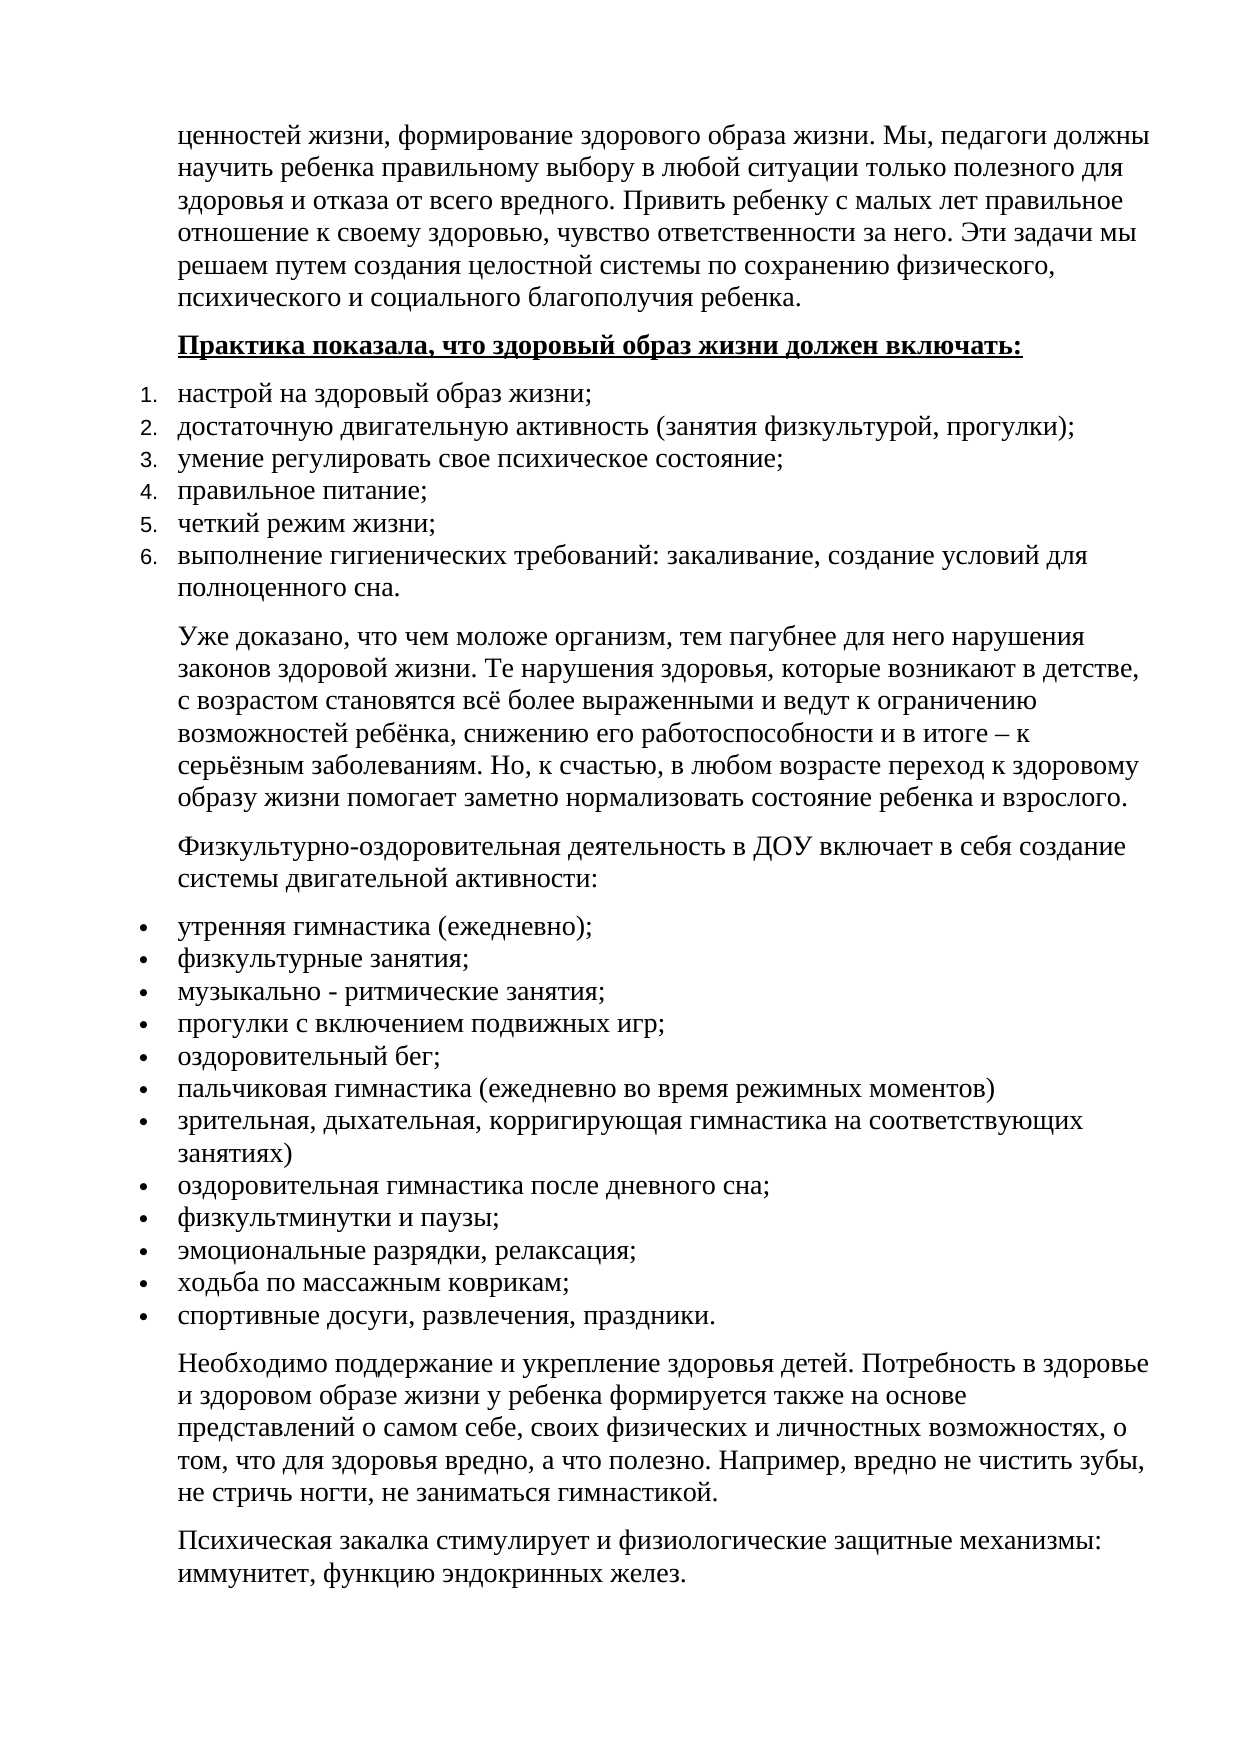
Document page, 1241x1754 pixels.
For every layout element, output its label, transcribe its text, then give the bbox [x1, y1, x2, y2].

text Психическая закалка стимулирует и физиологические защитные механизмы: иммунитет, функцию эндокринных желез. [177, 1523, 1152, 1588]
list утренняя гимнастика (ежедневно); [140, 909, 1152, 941]
list оздоровительная гимнастика после дневного сна; [140, 1168, 1152, 1201]
text Уже доказано, что чем моложе организм, тем пагубнее для него нарушения законов здоровой жизни. Те нарушения здоровья, которые возникают в детстве, с возрастом становятся всё более выраженными и ведут к ограничению возможностей ребёнка, снижению его работоспособности и в итоге – к серьёзным заболеваниям. Но, к счастью, в любом возрасте переход к здоровому образу жизни помогает заметно нормализовать состояние ребенка и взрослого. [177, 618, 1152, 813]
list умение регулировать свое психическое состояние; [140, 441, 1152, 473]
list прогулки с включением подвижных игр; [140, 1006, 1152, 1038]
list ходьба по массажным коврикам; [140, 1265, 1152, 1298]
list правильное питание; [140, 473, 1152, 506]
list пальчиковая гимнастика (ежедневно во время режимных моментов) [140, 1071, 1152, 1103]
list выполнение гигиенических требований: закаливание, создание условий для полноценного сна. [140, 538, 1152, 603]
list четкий режим жизни; [140, 506, 1152, 538]
list эмоциональные разрядки, релаксация; [140, 1233, 1152, 1265]
list физкультминутки и паузы; [140, 1201, 1152, 1233]
text Практика показала, что здоровый образ жизни должен включать: [177, 328, 1152, 361]
list физкультурные занятия; [140, 941, 1152, 974]
list оздоровительный бег; [140, 1038, 1152, 1071]
list спортивные досуги, развлечения, праздники. [140, 1298, 1152, 1330]
list достаточную двигательную активность (занятия физкультурой, прогулки); [140, 408, 1152, 441]
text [177, 118, 1152, 312]
text Физкультурно-оздоровительная деятельность в ДОУ включает в себя создание системы двигательной активности: [177, 828, 1152, 893]
list музыкально - ритмические занятия; [140, 974, 1152, 1006]
text Необходимо поддержание и укрепление здоровья детей. Потребность в здоровье и здоровом образе жизни у ребенка формируется также на основе представлений о самом себе, своих физических и личностных возможностях, о том, что для здоровья вредно, а что полезно. Например, вредно не чистить зубы, не стричь ногти, не заниматься гимнастикой. [177, 1346, 1152, 1508]
list зрительная, дыхательная, корригирующая гимнастика на соответствующих занятиях) [140, 1103, 1152, 1168]
list настрой на здоровый образ жизни; [140, 376, 1152, 408]
